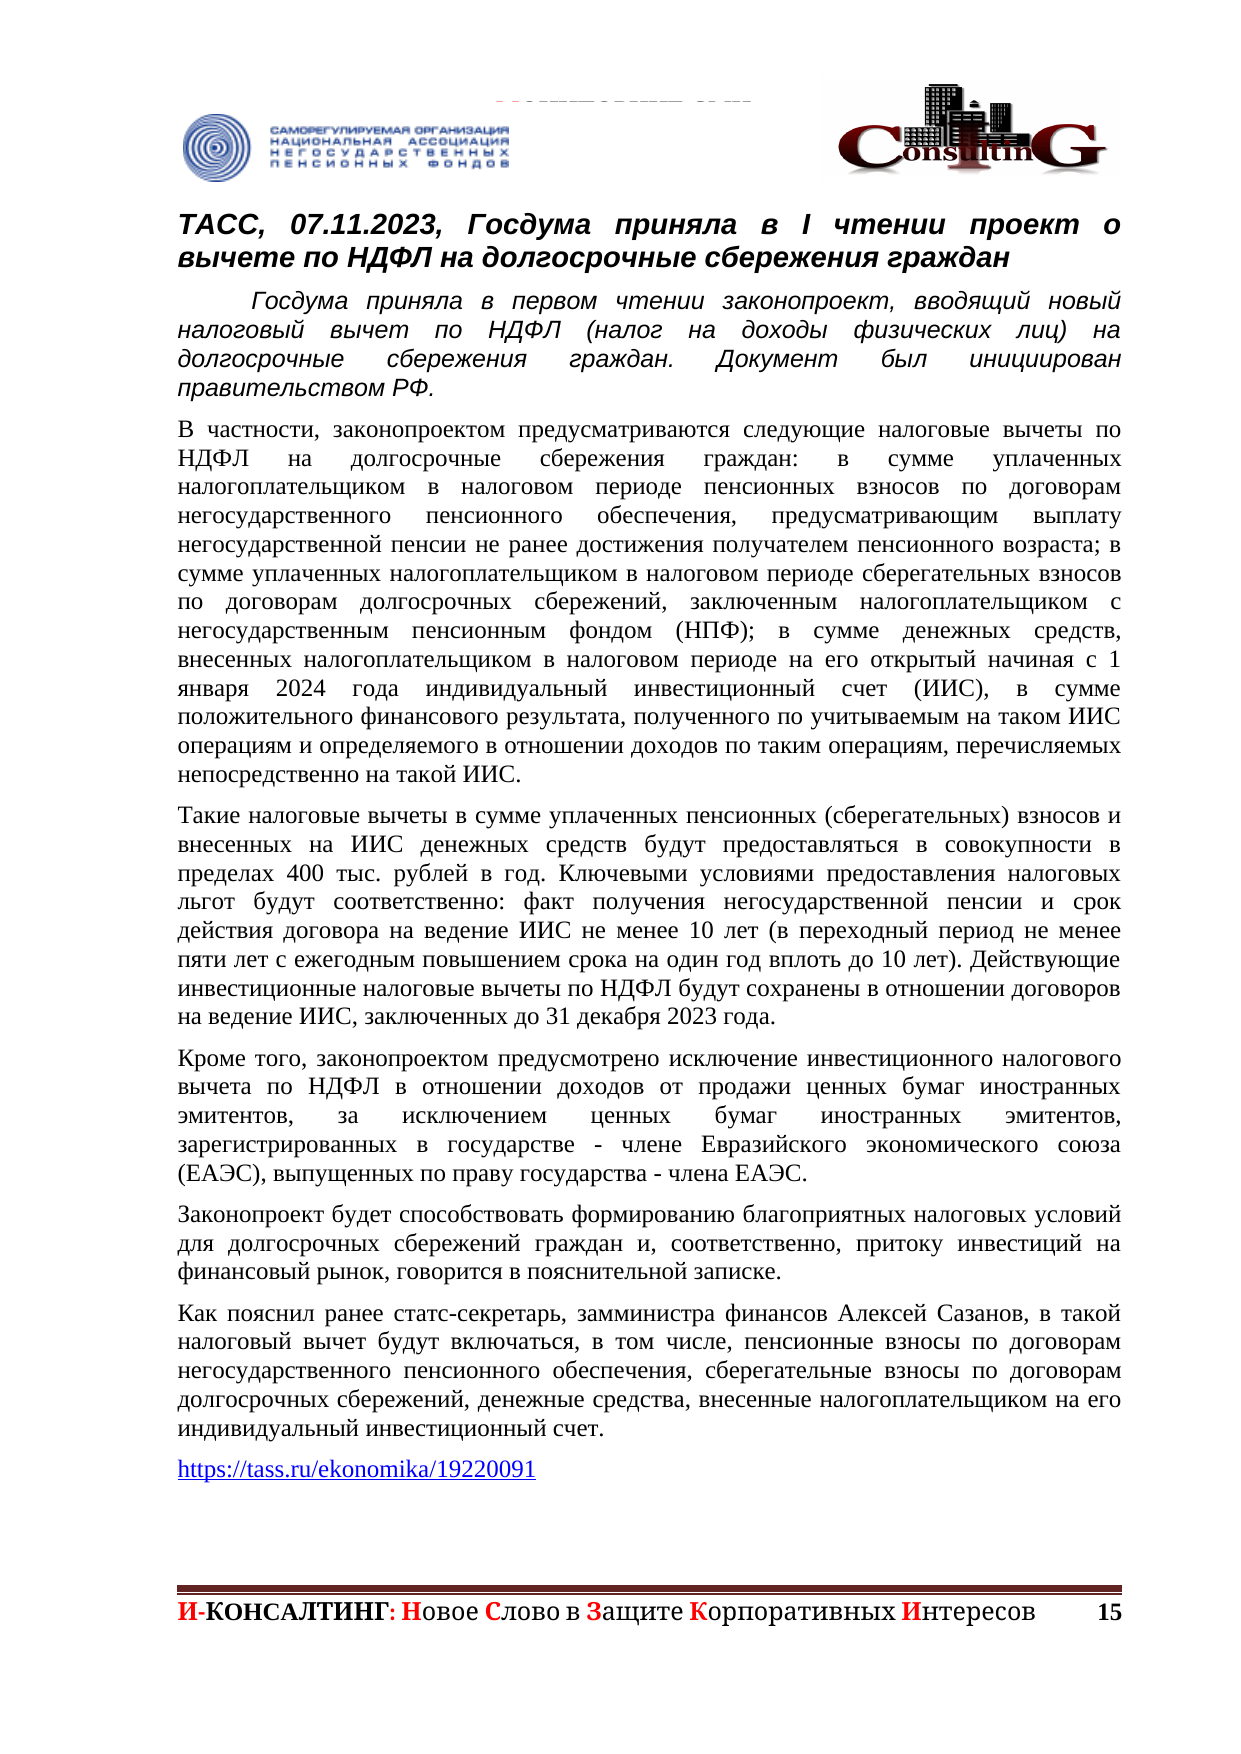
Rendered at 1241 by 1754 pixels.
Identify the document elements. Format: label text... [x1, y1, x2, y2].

picture [183, 114, 509, 182]
text Как пояснил ранее статс-секретарь, замминистра финансов Алексей Сазанов, в такой налоговый вычет будут включаться, в том числе, пенсионные взносы по договорам негосударственного пенсионного обеспечения, сберегательные взносы по договорам долгосрочных сбережений, денежные средства, внесенные налогоплательщиком на его индивидуальный инвестиционный счет. [177, 1298, 1122, 1441]
subtitle Госдума приняла в первом чтении законопроект, вводящий новый налоговый вычет по НДФЛ (налог на доходы физических лиц) на долгосрочные сбережения граждан. Документ был инициирован правительством РФ. [177, 286, 1122, 401]
text Кроме того, законопроектом предусмотрено исключение инвестиционного налогового вычета по НДФЛ в отношении доходов от продажи ценных бумаг иностранных эмитентов, за исключением ценных бумаг иностранных эмитентов, зарегистрированных в государстве - члене Евразийского экономического союза (ЕАЭС), выпущенных по праву государства - члена ЕАЭС. [177, 1043, 1122, 1186]
text Законопроект будет способствовать формированию благоприятных налоговых условий для долгосрочных сбережений граждан и, соответственно, притоку инвестиций на финансовый рынок, говорится в пояснительной записке. [177, 1199, 1122, 1285]
text Такие налоговые вычеты в сумме уплаченных пенсионных (сберегательных) взносов и внесенных на ИИС денежных средств будут предоставляться в совокупности в пределах 400 тыс. рублей в год. Ключевыми условиями предоставления налоговых льгот будут соответственно: факт получения негосударственной пенсии и срок действия договора на ведение ИИС не менее 10 лет (в переходный период не менее пяти лет с ежегодным повышением срока на один год вплоть до 10 лет). Действующие инвестиционные налоговые вычеты по НДФЛ будут сохранены в отношении договоров на ведение ИИС, заключенных до 31 декабря 2023 года. [177, 800, 1122, 1030]
text https://tass.ru/ekonomika/19220091 [177, 1454, 1122, 1483]
text В частности, законопроектом предусматриваются следующие налоговые вычеты по НДФЛ на долгосрочные сбережения граждан: в сумме уплаченных налогоплательщиком в налоговом периоде пенсионных взносов по договорам негосударственного пенсионного обеспечения, предусматривающим выплату негосударственной пенсии не ранее достижения получателем пенсионного возраста; в сумме уплаченных налогоплательщиком в налоговом периоде сберегательных взносов по договорам долгосрочных сбережений, заключенным налогоплательщиком с негосударственным пенсионным фондом (НПФ); в сумме денежных средств, внесенных налогоплательщиком в налоговом периоде на его открытый начиная с 1 января 2024 года индивидуальный инвестиционный счет (ИИС), в сумме положительного финансового результата, полученного по учитываемым на таком ИИС операциям и определяемого в отношении доходов по таким операциям, перечисляемых непосредственно на такой ИИС. [177, 414, 1122, 788]
picture [821, 73, 1122, 182]
subtitle ТАСС, 07.11.2023, Госдума приняла в I чтении проект о вычете по НДФЛ на долгосрочные сбережения граждан [177, 207, 1122, 274]
